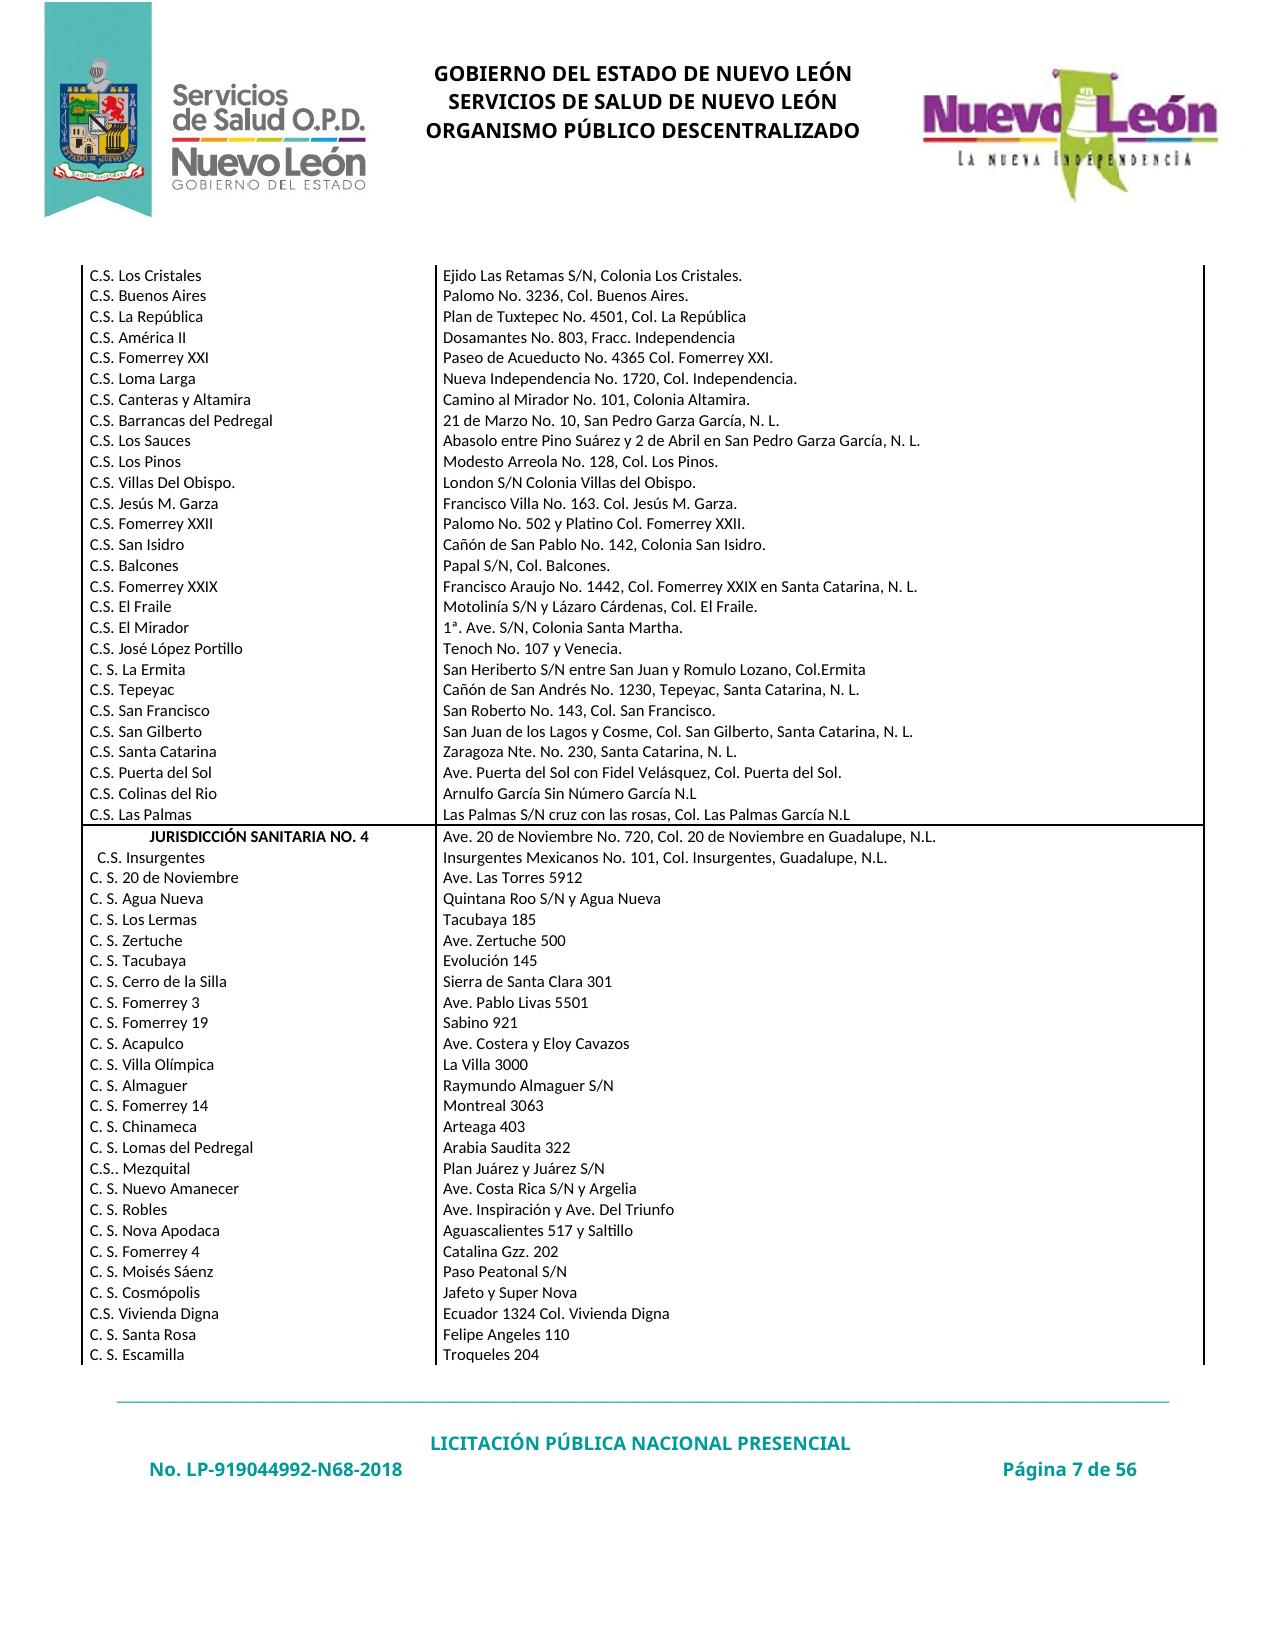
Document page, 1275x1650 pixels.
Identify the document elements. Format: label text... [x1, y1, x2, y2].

table_cell Modesto Arreola No. 128, Col. Los Pinos. [437, 451, 1203, 472]
table_cell Nueva Independencia No. 1720, Col. Independencia. [437, 368, 1203, 389]
table_cell C. S. Fomerrey 3 [83, 992, 435, 1013]
table_cell Troqueles 204 [437, 1344, 1203, 1365]
table_cell C.S. Los Sauces [83, 431, 435, 451]
table_cell C. S. Lomas del Pedregal [83, 1137, 435, 1158]
table_cell C. S. Nova Apodaca [83, 1220, 435, 1241]
table_cell Arteaga 403 [437, 1116, 1203, 1137]
table_cell C.S. Jesús M. Garza [83, 493, 435, 513]
table_cell Palomo No. 3236, Col. Buenos Aires. [437, 285, 1203, 306]
table_cell C.S. El Fraile [83, 596, 435, 617]
table_cell C.S. Insurgentes [83, 847, 435, 867]
table_cell C. S. Moisés Sáenz [83, 1261, 435, 1282]
table_cell C. S. Nuevo Amanecer [83, 1179, 435, 1199]
table_cell C.S. Canteras y Altamira [83, 389, 435, 410]
table_cell Plan de Tuxtepec No. 4501, Col. La República [437, 306, 1203, 327]
table_cell London S/N Colonia Villas del Obispo. [437, 472, 1203, 493]
table_cell Ave. Las Torres 5912 [437, 868, 1203, 888]
table_cell Catalina Gzz. 202 [437, 1241, 1203, 1261]
table_cell C.S. San Isidro [83, 534, 435, 555]
table_cell Jafeto y Super Nova [437, 1282, 1203, 1303]
table_cell C.S. Villas Del Obispo. [83, 472, 435, 493]
table_cell C. S. Tacubaya [83, 950, 435, 971]
table_cell C.S. San Gilberto [83, 721, 435, 741]
table_cell C.S. José López Portillo [83, 638, 435, 658]
table_cell C. S. 20 de Noviembre [83, 868, 435, 888]
table_cell San Roberto No. 143, Col. San Francisco. [437, 700, 1203, 721]
table_cell C.S. Buenos Aires [83, 285, 435, 306]
table_cell Ecuador 1324 Col. Vivienda Digna [437, 1303, 1203, 1323]
table_cell C. S. Santa Rosa [83, 1324, 435, 1344]
table_cell C.S. Loma Larga [83, 368, 435, 389]
table_cell C.S. Los Cristales [83, 265, 435, 285]
table_cell Ave. Puerta del Sol con Fidel Velásquez, Col. Puerta del Sol. [437, 762, 1203, 783]
table_cell Aguascalientes 517 y Saltillo [437, 1220, 1203, 1241]
table_cell C.S. Tepeyac [83, 679, 435, 700]
table_cell Arabia Saudita 322 [437, 1137, 1203, 1158]
table_cell Raymundo Almaguer S/N [437, 1075, 1203, 1096]
table_cell Tenoch No. 107 y Venecia. [437, 638, 1203, 658]
table_cell C. S. Villa Olímpica [83, 1054, 435, 1075]
table_cell C.S. Puerta del Sol [83, 762, 435, 783]
table_cell San Heriberto S/N entre San Juan y Romulo Lozano, Col.Ermita [437, 659, 1203, 679]
table_cell C.S. El Mirador [83, 617, 435, 638]
table_cell Francisco Villa No. 163. Col. Jesús M. Garza. [437, 493, 1203, 513]
table_cell Zaragoza Nte. No. 230, Santa Catarina, N. L. [437, 741, 1203, 762]
table_cell 1ª. Ave. S/N, Colonia Santa Martha. [437, 617, 1203, 638]
table_cell C.S.. Mezquital [83, 1158, 435, 1178]
table_cell Cañón de San Pablo No. 142, Colonia San Isidro. [437, 534, 1203, 555]
table_cell Abasolo entre Pino Suárez y 2 de Abril en San Pedro Garza García, N. L. [437, 431, 1203, 451]
table_cell Arnulfo García Sin Número García N.L [437, 783, 1203, 804]
table_cell C.S. Santa Catarina [83, 741, 435, 762]
table_cell C.S. San Francisco [83, 700, 435, 721]
table_cell C.S. Balcones [83, 555, 435, 576]
table_cell Ave. Costera y Eloy Cavazos [437, 1033, 1203, 1054]
table_cell C.S. Barrancas del Pedregal [83, 410, 435, 431]
table_cell Ave. Pablo Livas 5501 [437, 992, 1203, 1013]
table_cell Tacubaya 185 [437, 909, 1203, 930]
table_cell C.S. Fomerrey XXII [83, 514, 435, 534]
table_cell C. S. Fomerrey 14 [83, 1096, 435, 1116]
table_cell C. S. Robles [83, 1199, 435, 1220]
table_cell La Villa 3000 [437, 1054, 1203, 1075]
table_cell C.S. Vivienda Digna [83, 1303, 435, 1323]
table_cell C. S. Cerro de la Silla [83, 971, 435, 992]
table_cell Ave. Costa Rica S/N y Argelia [437, 1179, 1203, 1199]
table_cell Quintana Roo S/N y Agua Nueva [437, 888, 1203, 909]
table_cell Palomo No. 502 y Platino Col. Fomerrey XXII. [437, 514, 1203, 534]
table_cell Ejido Las Retamas S/N, Colonia Los Cristales. [437, 265, 1203, 285]
table_cell C. S. Escamilla [83, 1344, 435, 1365]
table_cell Montreal 3063 [437, 1096, 1203, 1116]
table_cell Camino al Mirador No. 101, Colonia Altamira. [437, 389, 1203, 410]
table_cell C. S. Almaguer [83, 1075, 435, 1096]
table_cell Motolinía S/N y Lázaro Cárdenas, Col. El Fraile. [437, 596, 1203, 617]
table_cell Felipe Angeles 110 [437, 1324, 1203, 1344]
table_cell C. S. La Ermita [83, 659, 435, 679]
table_cell Insurgentes Mexicanos No. 101, Col. Insurgentes, Guadalupe, N.L. [437, 847, 1203, 867]
table_cell C. S. Acapulco [83, 1033, 435, 1054]
table_cell Evolución 145 [437, 950, 1203, 971]
table_cell JURISDICCIÓN SANITARIA NO. 4 [83, 826, 435, 847]
picture [15, 2, 1249, 229]
table_cell C. S. Fomerrey 4 [83, 1241, 435, 1261]
table_cell Plan Juárez y Juárez S/N [437, 1158, 1203, 1178]
table_cell C. S. Fomerrey 19 [83, 1013, 435, 1033]
table_cell C.S. Colinas del Rio [83, 783, 435, 804]
table_cell C.S. Fomerrey XXI [83, 348, 435, 368]
table_cell Dosamantes No. 803, Fracc. Independencia [437, 327, 1203, 348]
table_cell Ave. Zertuche 500 [437, 930, 1203, 950]
table_cell C.S. Los Pinos [83, 451, 435, 472]
table_cell Francisco Araujo No. 1442, Col. Fomerrey XXIX en Santa Catarina, N. L. [437, 576, 1203, 596]
table_cell Sabino 921 [437, 1013, 1203, 1033]
table_cell C.S. Las Palmas [83, 804, 435, 824]
table_cell C.S. La República [83, 306, 435, 327]
table_cell Ave. 20 de Noviembre No. 720, Col. 20 de Noviembre en Guadalupe, N.L. [437, 826, 1203, 847]
table_cell Papal S/N, Col. Balcones. [437, 555, 1203, 576]
table_cell C. S. Chinameca [83, 1116, 435, 1137]
table_cell C.S. América II [83, 327, 435, 348]
table_cell Paso Peatonal S/N [437, 1261, 1203, 1282]
table_cell Paseo de Acueducto No. 4365 Col. Fomerrey XXI. [437, 348, 1203, 368]
table_cell Ave. Inspiración y Ave. Del Triunfo [437, 1199, 1203, 1220]
table_cell San Juan de los Lagos y Cosme, Col. San Gilberto, Santa Catarina, N. L. [437, 721, 1203, 741]
table_cell C. S. Cosmópolis [83, 1282, 435, 1303]
table_cell Las Palmas S/N cruz con las rosas, Col. Las Palmas García N.L [437, 804, 1203, 824]
table_cell C. S. Zertuche [83, 930, 435, 950]
table_cell C.S. Fomerrey XXIX [83, 576, 435, 596]
table_cell Cañón de San Andrés No. 1230, Tepeyac, Santa Catarina, N. L. [437, 679, 1203, 700]
table_cell Sierra de Santa Clara 301 [437, 971, 1203, 992]
table_cell 21 de Marzo No. 10, San Pedro Garza García, N. L. [437, 410, 1203, 431]
table_cell C. S. Agua Nueva [83, 888, 435, 909]
table_cell C. S. Los Lermas [83, 909, 435, 930]
